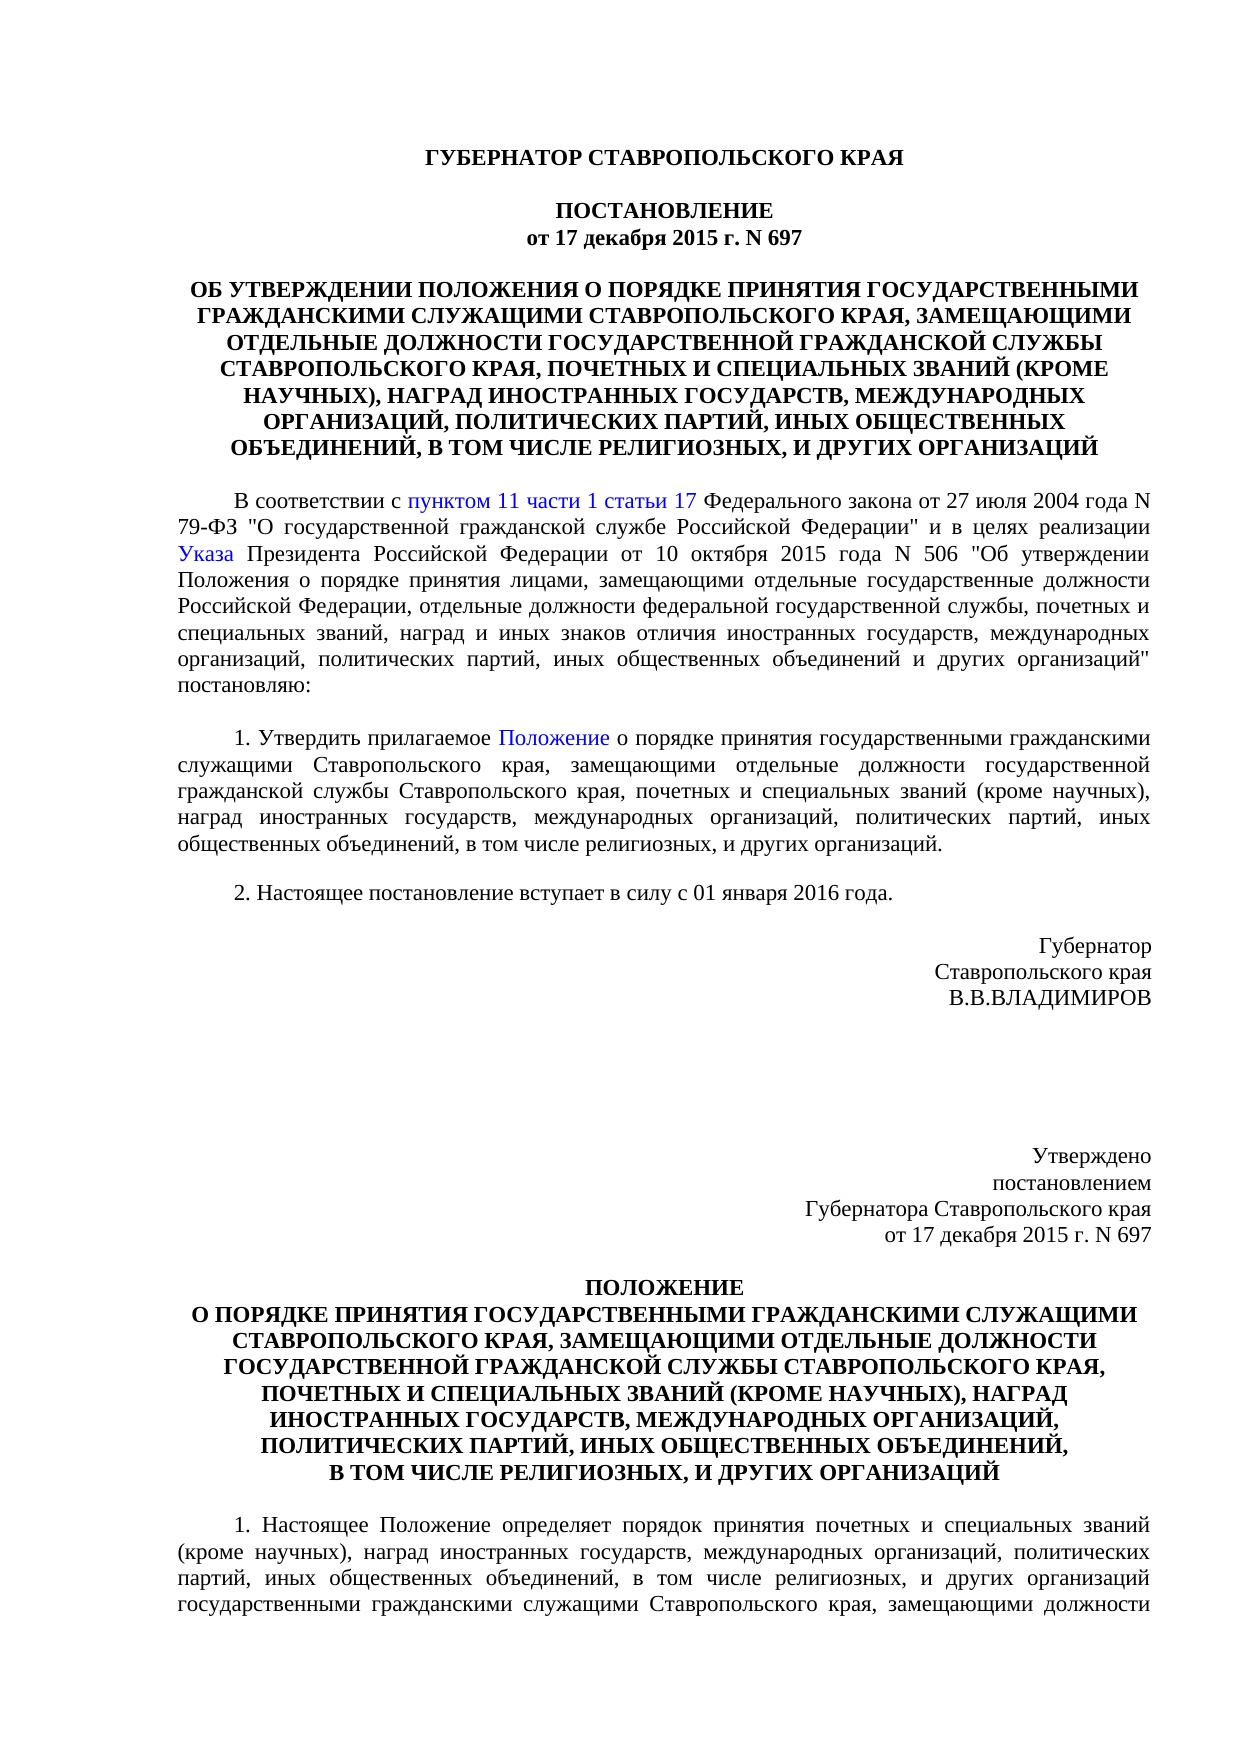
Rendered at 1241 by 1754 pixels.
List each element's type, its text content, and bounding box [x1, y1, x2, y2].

title ИНОСТРАННЫХ ГОСУДАРСТВ, МЕЖДУНАРОДНЫХ ОРГАНИЗАЦИЙ, [177, 1406, 1152, 1432]
title ПОЧЕТНЫХ И СПЕЦИАЛЬНЫХ ЗВАНИЙ (КРОМЕ НАУЧНЫХ), НАГРАД [177, 1380, 1152, 1406]
title ПОЛИТИЧЕСКИХ ПАРТИЙ, ИНЫХ ОБЩЕСТВЕННЫХ ОБЪЕДИНЕНИЙ, [177, 1432, 1152, 1459]
text постановлением [177, 1169, 1152, 1195]
title В ТОМ ЧИСЛЕ РЕЛИГИОЗНЫХ, И ДРУГИХ ОРГАНИЗАЦИЙ [177, 1459, 1152, 1485]
text В.В.ВЛАДИМИРОВ [177, 984, 1152, 1011]
title СТАВРОПОЛЬСКОГО КРАЯ, ПОЧЕТНЫХ И СПЕЦИАЛЬНЫХ ЗВАНИЙ (КРОМЕ [177, 355, 1152, 382]
text от 17 декабря 2015 г. N 697 [177, 1222, 1152, 1248]
text Губернатор [177, 932, 1152, 958]
text Утверждено [177, 1142, 1152, 1169]
title НАУЧНЫХ), НАГРАД ИНОСТРАННЫХ ГОСУДАРСТВ, МЕЖДУНАРОДНЫХ [177, 382, 1152, 408]
text 2. Настоящее постановление вступает в силу с 01 января 2016 года. [177, 879, 1152, 905]
title О ПОРЯДКЕ ПРИНЯТИЯ ГОСУДАРСТВЕННЫМИ ГРАЖДАНСКИМИ СЛУЖАЩИМИ [177, 1301, 1152, 1327]
title СТАВРОПОЛЬСКОГО КРАЯ, ЗАМЕЩАЮЩИМИ ОТДЕЛЬНЫЕ ДОЛЖНОСТИ [177, 1327, 1152, 1353]
title ОТДЕЛЬНЫЕ ДОЛЖНОСТИ ГОСУДАРСТВЕННОЙ ГРАЖДАНСКОЙ СЛУЖБЫ [177, 329, 1152, 355]
text В соответствии с пунктом 11 части 1 статьи 17 Федерального закона от 27 июля 2004 года N 79-ФЗ "О государственной гражданской службе Российской Федерации" и в целях реализации Указа Президента Российской Федерации от 10 октября 2015 года N 506 "Об утверждении Положения о порядке принятия лицами, замещающими отдельные государственные должности Российской Федерации, отдельные должности федеральной государственной службы, почетных и специальных званий, наград и иных знаков отличия иностранных государств, международных организаций, политических партий, иных общественных объединений и других организаций" постановляю: [177, 487, 1152, 698]
text 1. Утвердить прилагаемое Положение о порядке принятия государственными гражданскими служащими Ставропольского края, замещающими отдельные должности государственной гражданской службы Ставропольского края, почетных и специальных званий (кроме научных), наград иностранных государств, международных организаций, политических партий, иных общественных объединений, в том числе религиозных, и других организаций. [177, 724, 1152, 856]
text Губернатора Ставропольского края [177, 1195, 1152, 1222]
title от 17 декабря 2015 г. N 697 [177, 223, 1152, 250]
title ГОСУДАРСТВЕННОЙ ГРАЖДАНСКОЙ СЛУЖБЫ СТАВРОПОЛЬСКОГО КРАЯ, [177, 1353, 1152, 1380]
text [177, 1511, 1152, 1617]
text Ставропольского края [177, 958, 1152, 984]
title ПОСТАНОВЛЕНИЕ [177, 197, 1152, 223]
title ОБЪЕДИНЕНИЙ, В ТОМ ЧИСЛЕ РЕЛИГИОЗНЫХ, И ДРУГИХ ОРГАНИЗАЦИЙ [177, 434, 1152, 461]
title ОРГАНИЗАЦИЙ, ПОЛИТИЧЕСКИХ ПАРТИЙ, ИНЫХ ОБЩЕСТВЕННЫХ [177, 408, 1152, 434]
title ГРАЖДАНСКИМИ СЛУЖАЩИМИ СТАВРОПОЛЬСКОГО КРАЯ, ЗАМЕЩАЮЩИМИ [177, 303, 1152, 329]
title ГУБЕРНАТОР СТАВРОПОЛЬСКОГО КРАЯ [177, 144, 1152, 171]
title ОБ УТВЕРЖДЕНИИ ПОЛОЖЕНИЯ О ПОРЯДКЕ ПРИНЯТИЯ ГОСУДАРСТВЕННЫМИ [177, 276, 1152, 303]
title ПОЛОЖЕНИЕ [177, 1274, 1152, 1301]
